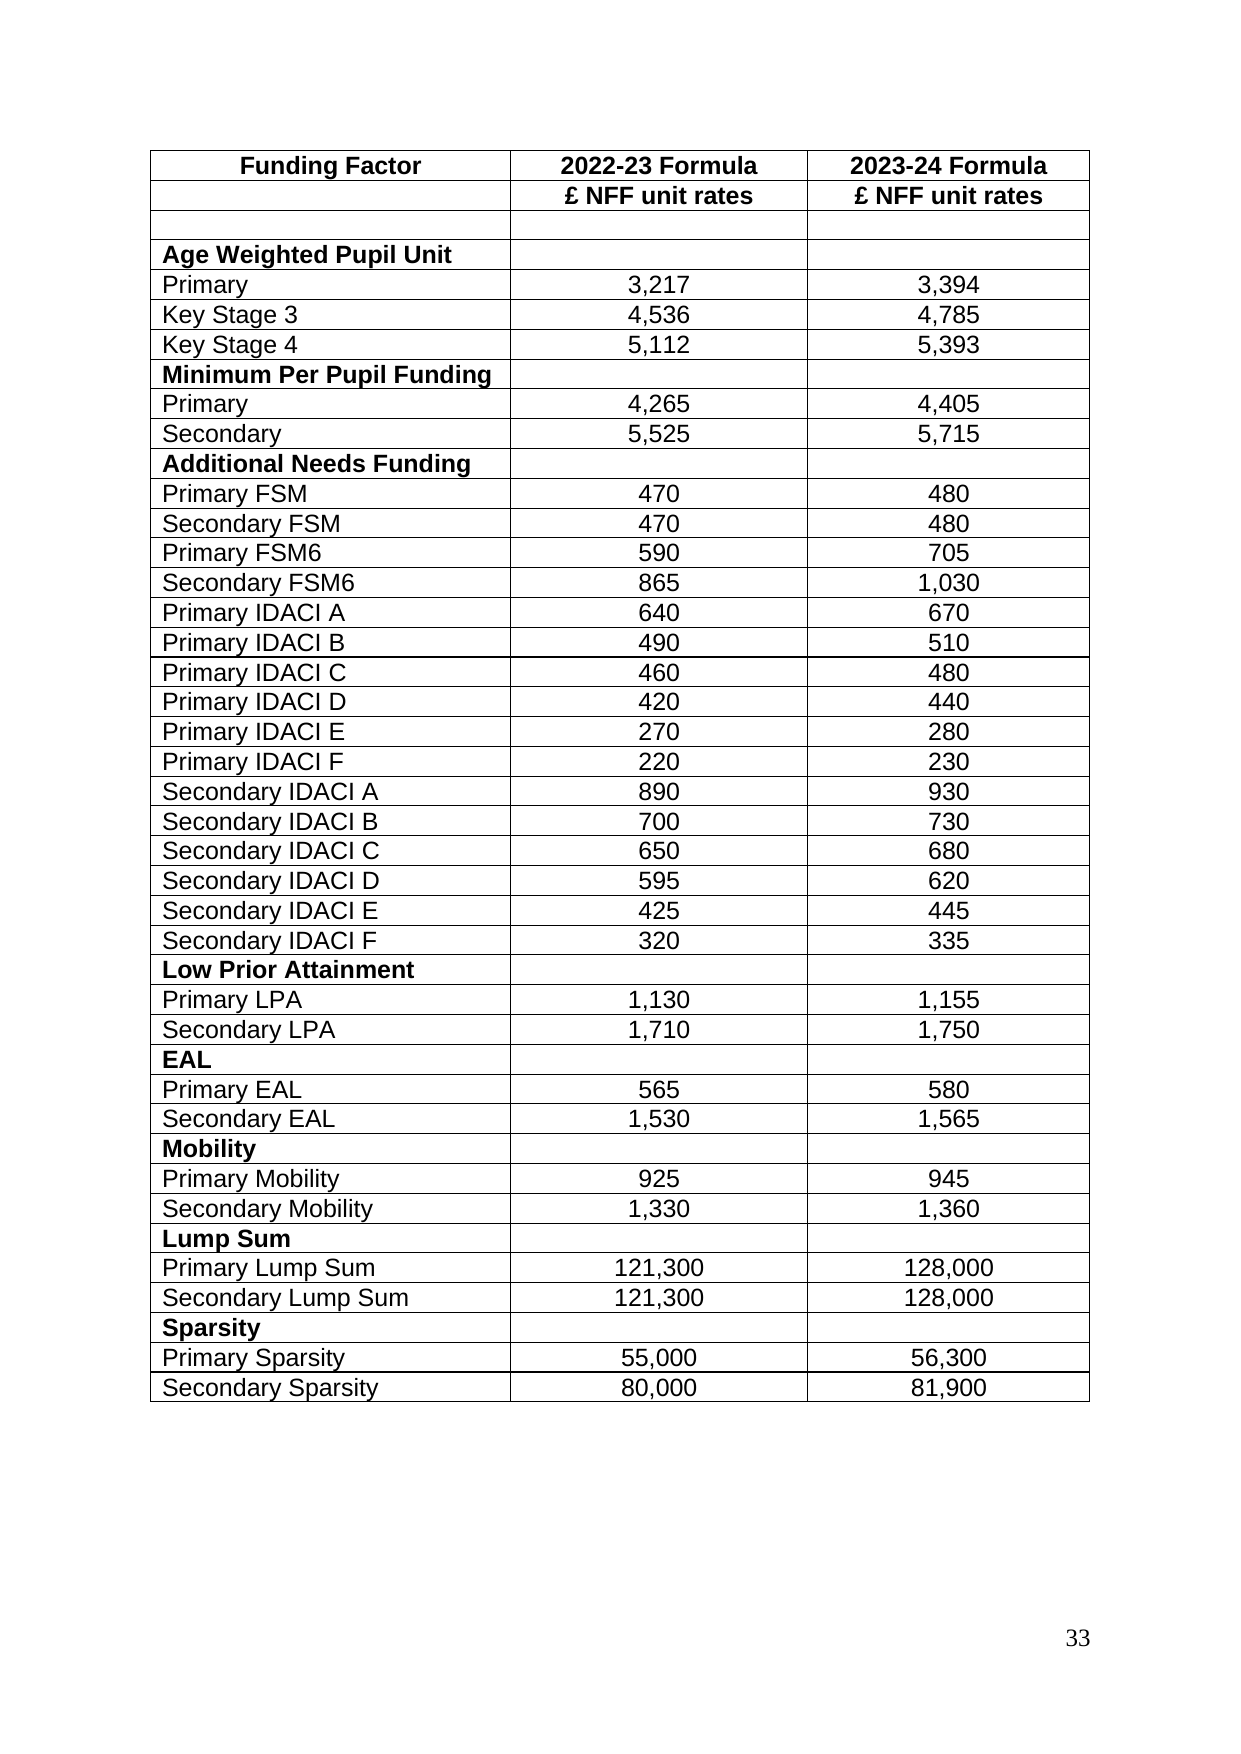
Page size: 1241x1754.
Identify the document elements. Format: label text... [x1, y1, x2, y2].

table_cell 580 [808, 1075, 1089, 1103]
table_cell Primary IDACI E [151, 717, 510, 746]
table_cell 650 [511, 836, 807, 865]
table_cell [808, 1045, 1089, 1073]
table_cell 1,750 [808, 1015, 1089, 1044]
table_cell Primary IDACI F [151, 747, 510, 776]
table_cell 4,536 [511, 300, 807, 329]
table_cell 220 [511, 747, 807, 776]
table_cell Minimum Per Pupil Funding [151, 360, 510, 388]
table_cell Secondary FSM6 [151, 568, 510, 597]
table_header 2022-23 Formula [511, 151, 807, 180]
table_cell 128,000 [808, 1283, 1089, 1312]
table_cell Key Stage 4 [151, 330, 510, 358]
table_cell Secondary IDACI A [151, 777, 510, 805]
table_cell [511, 240, 807, 269]
table_cell [511, 1224, 807, 1252]
table_cell 1,155 [808, 985, 1089, 1014]
table_cell Secondary FSM [151, 509, 510, 537]
table_cell Secondary [151, 419, 510, 448]
table_header 2023-24 Formula [808, 151, 1089, 180]
table_cell 420 [511, 687, 807, 716]
table_cell Primary LPA [151, 985, 510, 1014]
table_cell Sparsity [151, 1313, 510, 1342]
table_cell Primary IDACI B [151, 628, 510, 656]
table_cell 480 [808, 479, 1089, 507]
table_cell Secondary LPA [151, 1015, 510, 1044]
table_cell 4,265 [511, 389, 807, 418]
table_cell £ NFF unit rates [511, 181, 807, 209]
table_cell [511, 1313, 807, 1342]
table_cell [808, 1313, 1089, 1342]
table_cell 470 [511, 479, 807, 507]
table_cell 865 [511, 568, 807, 597]
table_cell 5,525 [511, 419, 807, 448]
table_cell [808, 240, 1089, 269]
table_cell 121,300 [511, 1253, 807, 1282]
table_cell 425 [511, 896, 807, 924]
table_cell 56,300 [808, 1343, 1089, 1371]
table_cell Secondary Mobility [151, 1194, 510, 1222]
table_cell [511, 211, 807, 239]
table_cell 640 [511, 598, 807, 627]
table_cell 4,785 [808, 300, 1089, 329]
table_cell 1,030 [808, 568, 1089, 597]
table_cell 1,360 [808, 1194, 1089, 1222]
table_cell 121,300 [511, 1283, 807, 1312]
table_cell 5,393 [808, 330, 1089, 358]
table_cell Primary Lump Sum [151, 1253, 510, 1282]
table_cell 490 [511, 628, 807, 656]
table_cell Additional Needs Funding [151, 449, 510, 478]
table_cell 480 [808, 509, 1089, 537]
table_cell Low Prior Attainment [151, 955, 510, 984]
table_cell [511, 360, 807, 388]
table_cell Primary [151, 270, 510, 299]
table_cell 5,112 [511, 330, 807, 358]
table_cell Age Weighted Pupil Unit [151, 240, 510, 269]
table_cell Lump Sum [151, 1224, 510, 1252]
table_cell 945 [808, 1164, 1089, 1193]
table_cell Primary Mobility [151, 1164, 510, 1193]
table_cell 280 [808, 717, 1089, 746]
table_cell 890 [511, 777, 807, 805]
table_cell 510 [808, 628, 1089, 656]
table_cell 700 [511, 806, 807, 835]
table_cell 445 [808, 896, 1089, 924]
table_cell 1,130 [511, 985, 807, 1014]
table_cell 930 [808, 777, 1089, 805]
table_cell Secondary IDACI C [151, 836, 510, 865]
table_cell 1,710 [511, 1015, 807, 1044]
table_cell Primary FSM [151, 479, 510, 507]
table_cell [511, 1134, 807, 1163]
table_cell 3,217 [511, 270, 807, 299]
table_cell 595 [511, 866, 807, 895]
table_cell [808, 1224, 1089, 1252]
table_cell Mobility [151, 1134, 510, 1163]
table_cell 470 [511, 509, 807, 537]
table_cell 440 [808, 687, 1089, 716]
table_cell 480 [808, 658, 1089, 686]
table_cell Primary FSM6 [151, 538, 510, 567]
table_header Funding Factor [151, 151, 510, 180]
table_cell 270 [511, 717, 807, 746]
table_cell [151, 181, 510, 209]
table_cell 81,900 [808, 1373, 1089, 1401]
table_cell 1,330 [511, 1194, 807, 1222]
table_cell [808, 955, 1089, 984]
table_cell [511, 449, 807, 478]
table_cell 1,565 [808, 1104, 1089, 1133]
table_cell Primary IDACI D [151, 687, 510, 716]
table_cell Secondary IDACI D [151, 866, 510, 895]
table_cell 4,405 [808, 389, 1089, 418]
table_cell [808, 360, 1089, 388]
table_cell 460 [511, 658, 807, 686]
table_cell Primary [151, 389, 510, 418]
table_cell [511, 955, 807, 984]
table_cell Primary IDACI C [151, 658, 510, 686]
table_cell Primary Sparsity [151, 1343, 510, 1371]
table_cell 590 [511, 538, 807, 567]
table_cell [808, 1134, 1089, 1163]
table_cell 730 [808, 806, 1089, 835]
table_cell [808, 211, 1089, 239]
table_cell 3,394 [808, 270, 1089, 299]
table_cell Key Stage 3 [151, 300, 510, 329]
table_cell Secondary Sparsity [151, 1373, 510, 1401]
table_cell 5,715 [808, 419, 1089, 448]
table_cell EAL [151, 1045, 510, 1073]
table_cell 705 [808, 538, 1089, 567]
table_cell Secondary IDACI E [151, 896, 510, 924]
table_cell 925 [511, 1164, 807, 1193]
table_cell 670 [808, 598, 1089, 627]
table_cell 80,000 [511, 1373, 807, 1401]
table_cell Secondary EAL [151, 1104, 510, 1133]
table_cell 680 [808, 836, 1089, 865]
table_cell Secondary Lump Sum [151, 1283, 510, 1312]
table_cell Primary IDACI A [151, 598, 510, 627]
table_cell [511, 1045, 807, 1073]
table_cell 1,530 [511, 1104, 807, 1133]
table_cell 565 [511, 1075, 807, 1103]
table_cell 55,000 [511, 1343, 807, 1371]
table_cell 128,000 [808, 1253, 1089, 1282]
table_cell Primary EAL [151, 1075, 510, 1103]
table_cell £ NFF unit rates [808, 181, 1089, 209]
table_cell 620 [808, 866, 1089, 895]
table_cell 335 [808, 926, 1089, 954]
table_cell 320 [511, 926, 807, 954]
table_cell Secondary IDACI B [151, 806, 510, 835]
table_cell [151, 211, 510, 239]
table_cell Secondary IDACI F [151, 926, 510, 954]
table_cell 230 [808, 747, 1089, 776]
table_cell [808, 449, 1089, 478]
